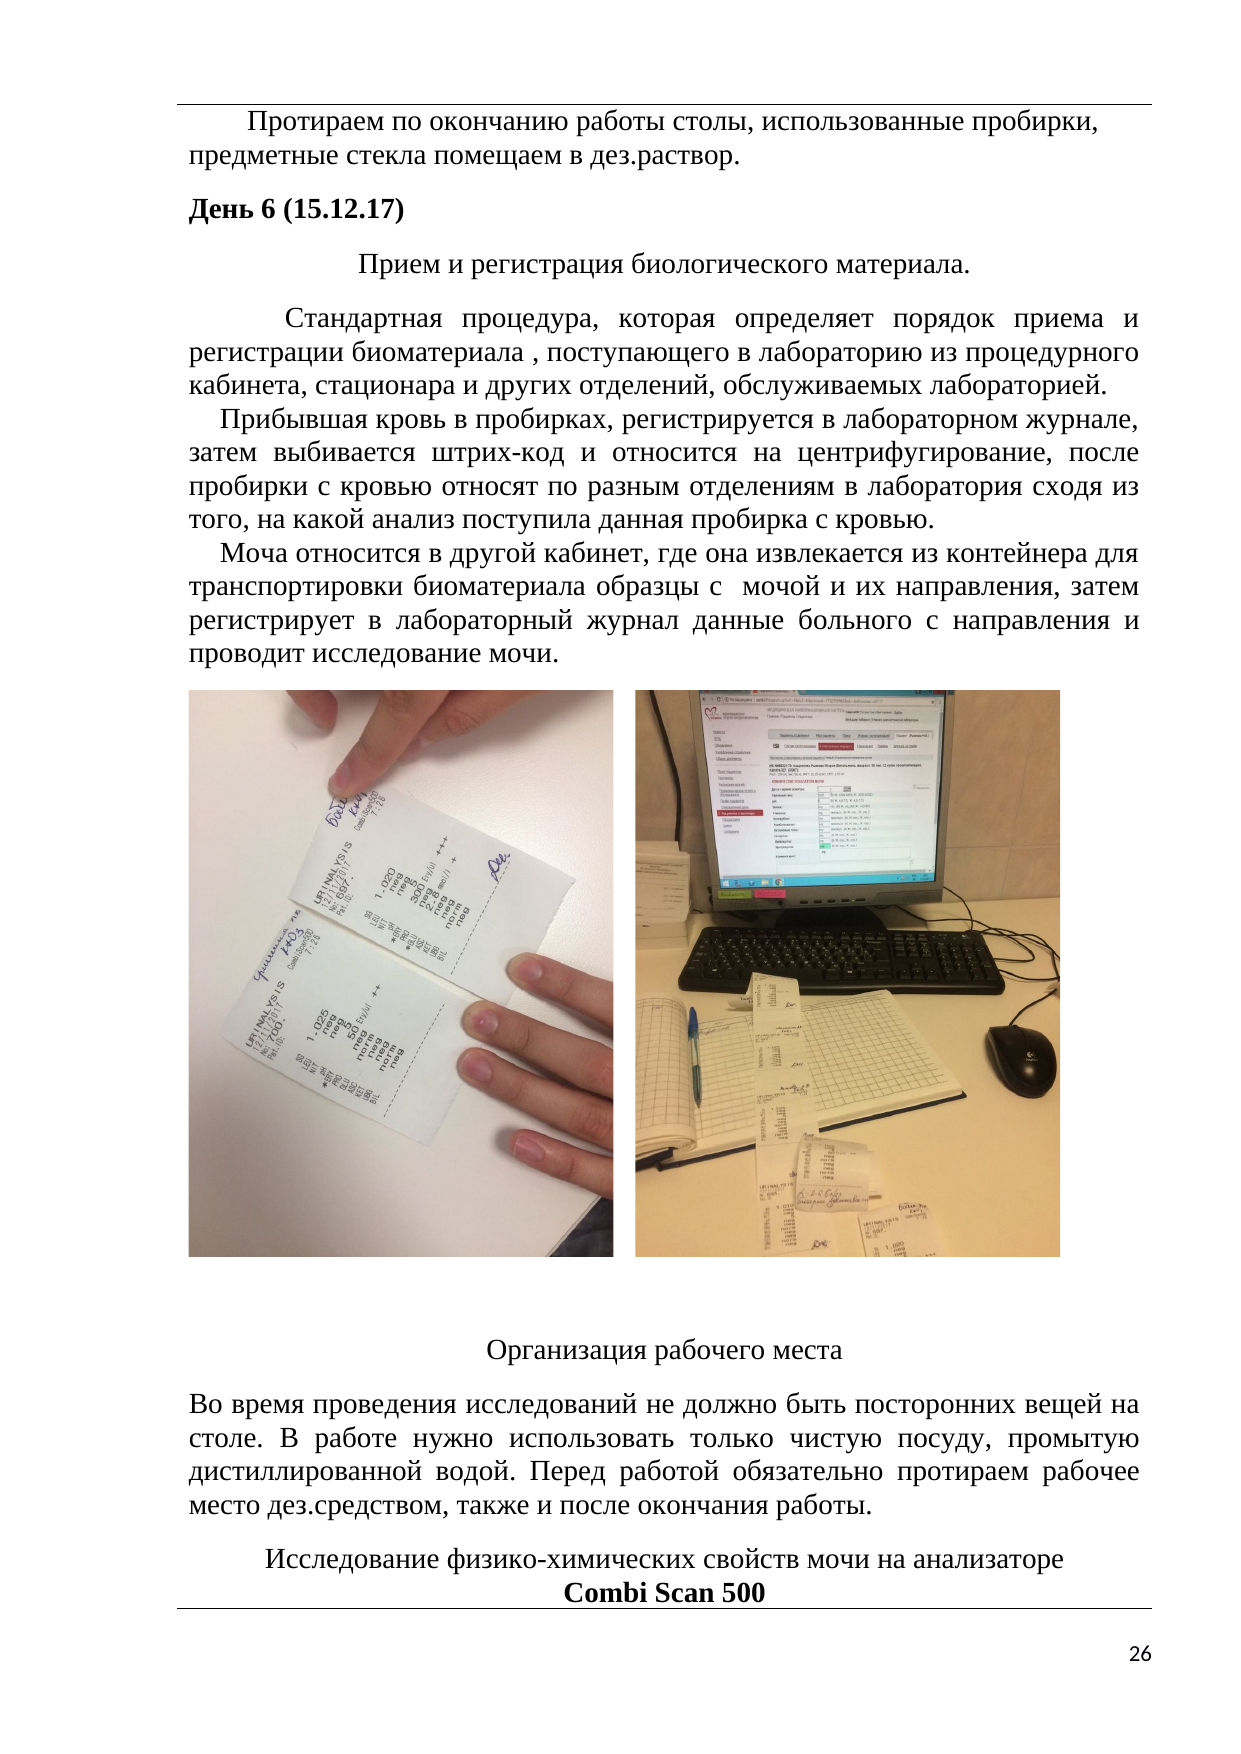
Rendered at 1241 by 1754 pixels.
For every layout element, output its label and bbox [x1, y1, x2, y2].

picture [188, 690, 614, 1257]
picture [635, 690, 1061, 1257]
table_header [177, 105, 1152, 1608]
